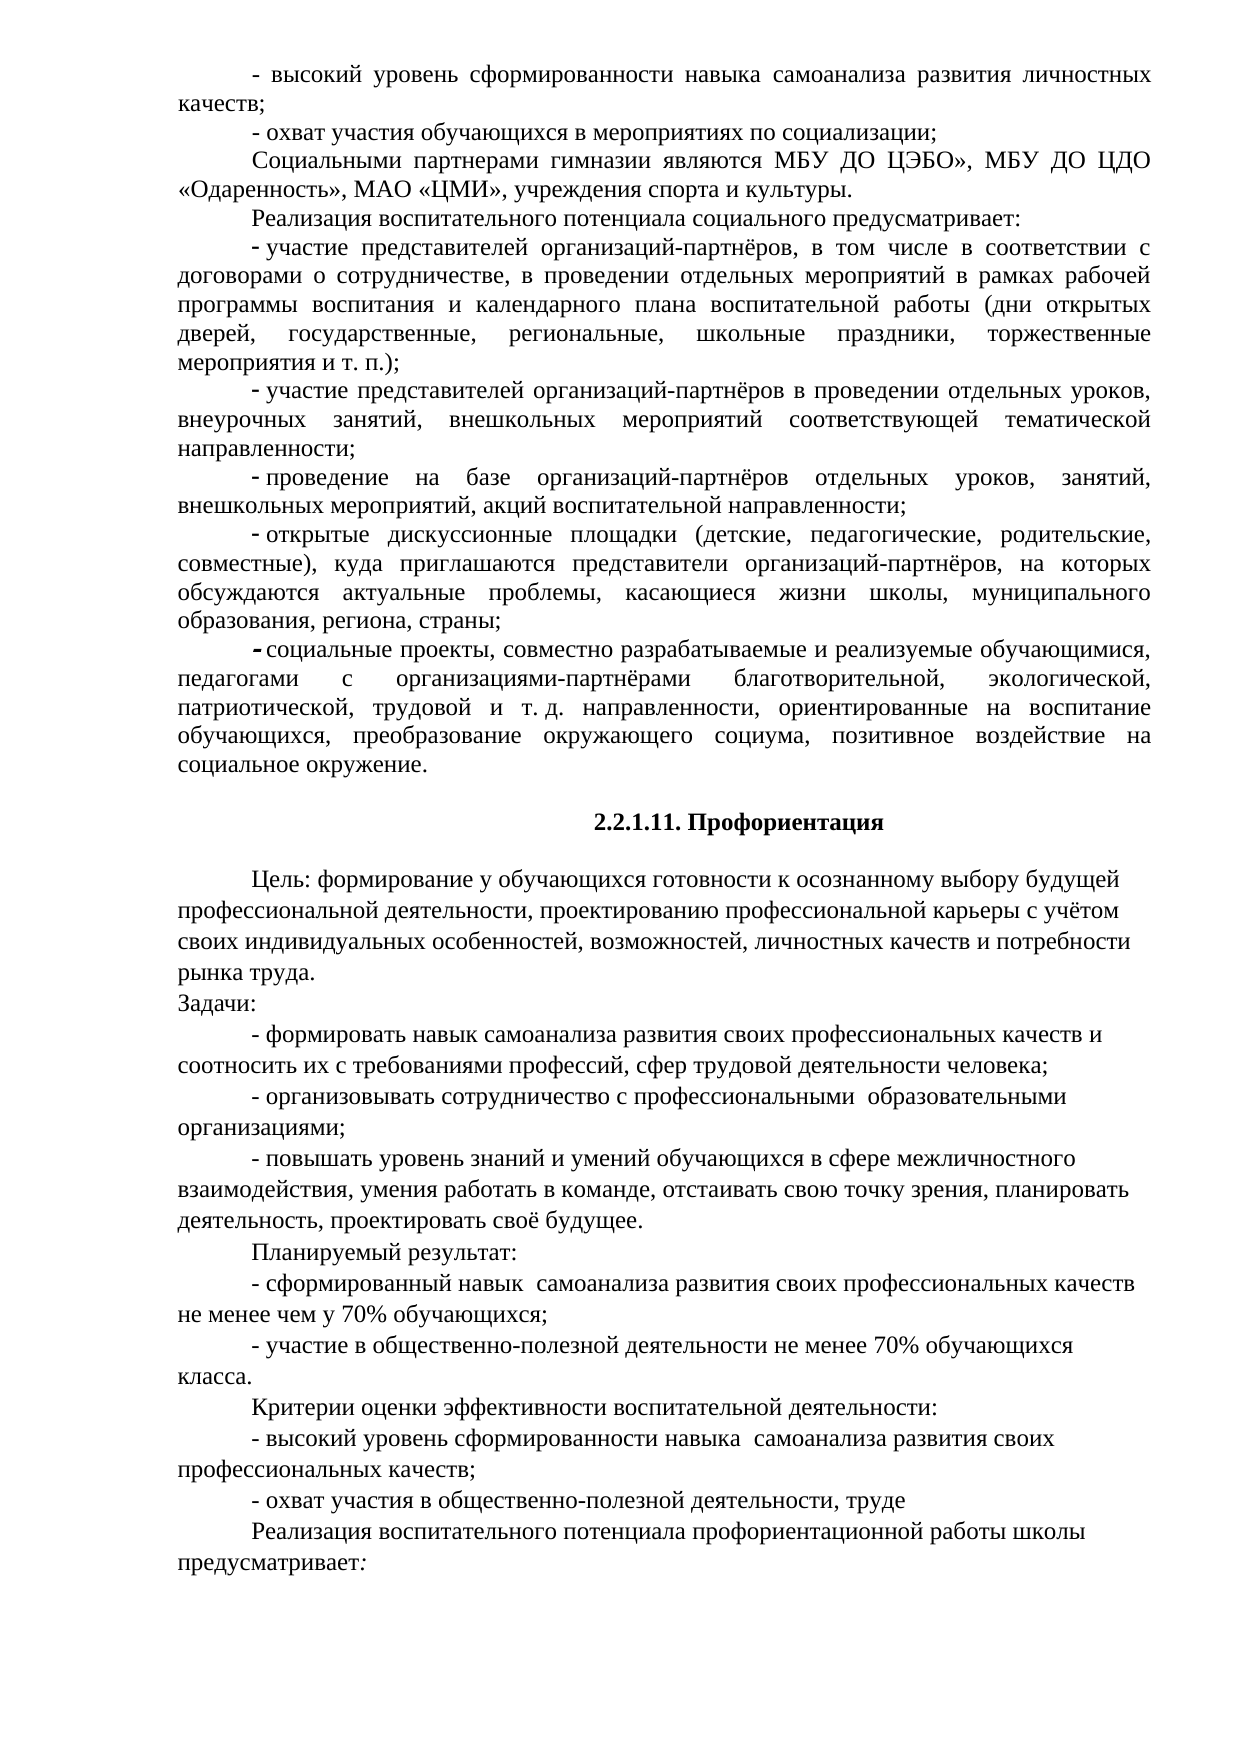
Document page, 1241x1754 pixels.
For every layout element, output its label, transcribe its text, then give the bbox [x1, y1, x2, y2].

text Цель: формирование у обучающихся готовности к осознанному выбору будущей профессиональной деятельности, проектированию профессиональной карьеры с учётом своих индивидуальных особенностей, возможностей, личностных качеств и потребности рынка труда. [177, 864, 1152, 986]
text - повышать уровень знаний и умений обучающихся в сфере межличностного взаимодействия, умения работать в команде, отстаивать свою точку зрения, планировать деятельность, проектировать своё будущее. [177, 1143, 1152, 1234]
list участие представителей организаций-партнёров, в том числе в соответствии с договорами о сотрудничестве, в проведении отдельных мероприятий в рамках рабочей программы воспитания и календарного плана воспитательной работы (дни открытых дверей, государственные, региональные, школьные праздники, торжественные мероприятия и т. п.); [177, 232, 1152, 375]
text 2.2.1.11. Профориентация [326, 807, 1152, 835]
text Реализация воспитательного потенциала профориентационной работы школы предусматривает: [177, 1516, 1152, 1576]
list социальные проекты, совместно разрабатываемые и реализуемые обучающимися, педагогами с организациями-партнёрами благотворительной, экологической, патриотической, трудовой и т. д. направленности, ориентированные на воспитание обучающихся, преобразование окружающего социума, позитивное воздействие на социальное окружение. [177, 634, 1152, 778]
text - формировать навык самоанализа развития своих профессиональных качеств и соотносить их с требованиями профессий, сфер трудовой деятельности человека; [177, 1019, 1152, 1079]
text Планируемый результат: [177, 1237, 1152, 1265]
text - охват участия в общественно-полезной деятельности, труде [177, 1485, 1152, 1514]
list открытые дискуссионные площадки (детские, педагогические, родительские, совместные), куда приглашаются представители организаций-партнёров, на которых обсуждаются актуальные проблемы, касающиеся жизни школы, муниципального образования, региона, страны; [177, 519, 1152, 634]
text - высокий уровень сформированности навыка самоанализа развития личностных качеств; [178, 59, 1152, 117]
text Социальными партнерами гимназии являются МБУ ДО ЦЭБО», МБУ ДО ЦДО «Одаренность», МАО «ЦМИ», учреждения спорта и культуры. [178, 145, 1152, 203]
text Задачи: [177, 988, 1152, 1017]
text - охват участия обучающихся в мероприятиях по социализации; [178, 117, 1152, 145]
text - участие в общественно-полезной деятельности не менее 70% обучающихся класса. [177, 1330, 1152, 1389]
text - организовывать сотрудничество с профессиональными образовательными организациями; [177, 1081, 1152, 1141]
text - сформированный навык самоанализа развития своих профессиональных качеств не менее чем у 70% обучающихся; [177, 1268, 1152, 1327]
text - высокий уровень сформированности навыка самоанализа развития своих профессиональных качеств; [177, 1423, 1152, 1483]
list проведение на базе организаций-партнёров отдельных уроков, занятий, внешкольных мероприятий, акций воспитательной направленности; [177, 462, 1152, 519]
list участие представителей организаций-партнёров в проведении отдельных уроков, внеурочных занятий, внешкольных мероприятий соответствующей тематической направленности; [177, 375, 1152, 462]
text Критерии оценки эффективности воспитательной деятельности: [177, 1392, 1152, 1421]
text Реализация воспитательного потенциала социального предусматривает: [177, 203, 1152, 232]
